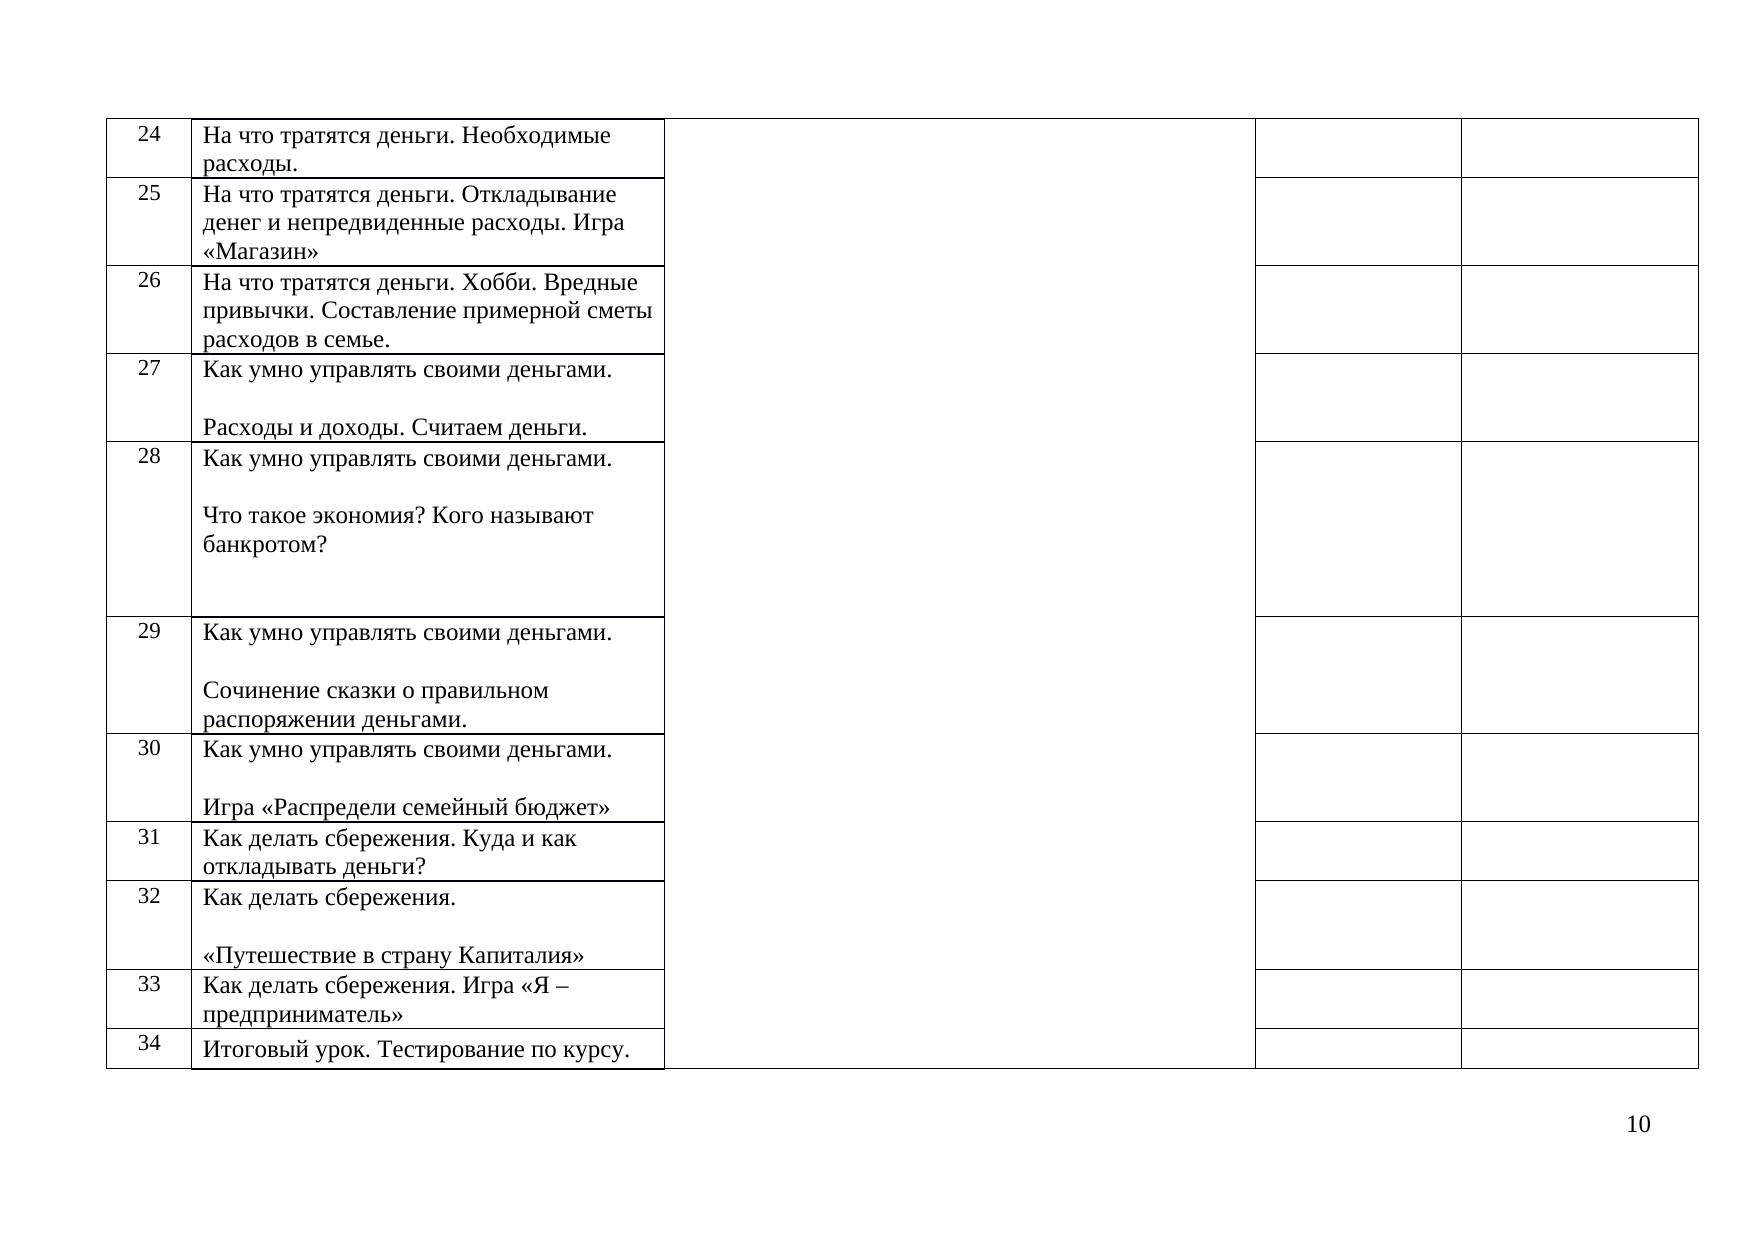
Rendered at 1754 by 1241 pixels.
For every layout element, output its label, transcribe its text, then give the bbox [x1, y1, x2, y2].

table_cell Как умно управлять своими деньгами. Расходы и доходы. Считаем деньги. [192, 355, 664, 441]
table_cell 29 [107, 617, 191, 733]
table_cell [1462, 970, 1698, 1027]
table_cell На что тратятся деньги. Откладывание денег и непредвиденные расходы. Игра «Магазин» [192, 179, 664, 265]
table_cell 30 [107, 734, 191, 821]
table_cell На что тратятся деньги. Необходимые расходы. [192, 120, 664, 177]
table_cell [1462, 442, 1698, 616]
table_cell Итоговый урок. Тестирование по курсу. [192, 1029, 664, 1068]
table_cell 33 [107, 970, 191, 1027]
table_cell [1462, 266, 1698, 353]
table_cell Как делать сбережения. «Путешествие в страну Капиталия» [192, 882, 664, 968]
table_cell [1256, 354, 1461, 441]
table_cell 27 [107, 354, 191, 441]
table_cell [1256, 266, 1461, 353]
table_cell [1256, 442, 1461, 616]
table_cell [1462, 734, 1698, 821]
table_cell [1256, 822, 1461, 880]
table_cell Как делать сбережения. Куда и как откладывать деньги? [192, 823, 664, 880]
table_cell [1256, 734, 1461, 821]
table_cell [1462, 822, 1698, 880]
table_cell [1462, 881, 1698, 968]
table_cell 26 [107, 266, 191, 353]
table_cell 32 [107, 881, 191, 968]
table_cell Как делать сбережения. Игра «Я – предприниматель» [192, 970, 664, 1027]
table_cell На что тратятся деньги. Хобби. Вредные привычки. Составление примерной сметы расходов в семье. [192, 267, 664, 353]
table_cell 25 [107, 178, 191, 265]
table_cell Как умно управлять своими деньгами. Что такое экономия? Кого называют банкротом? [192, 443, 664, 616]
table_cell [1462, 119, 1698, 177]
table_cell [1256, 178, 1461, 265]
table_cell [1256, 1029, 1461, 1068]
table_cell [1256, 119, 1461, 177]
table_cell [1256, 970, 1461, 1027]
table_cell [1462, 1029, 1698, 1068]
table_cell 34 [107, 1029, 191, 1068]
table_cell [1256, 881, 1461, 968]
table_cell [1462, 617, 1698, 733]
table_cell [1462, 178, 1698, 265]
table_cell Как умно управлять своими деньгами. Игра «Распредели семейный бюджет» [192, 735, 664, 821]
table_cell [1256, 617, 1461, 733]
table_cell 28 [107, 442, 191, 616]
table_cell Как умно управлять своими деньгами. Сочинение сказки о правильном распоряжении деньгами. [192, 618, 664, 733]
table_cell [1462, 354, 1698, 441]
table_cell 31 [107, 822, 191, 880]
table_cell 24 [107, 119, 191, 177]
